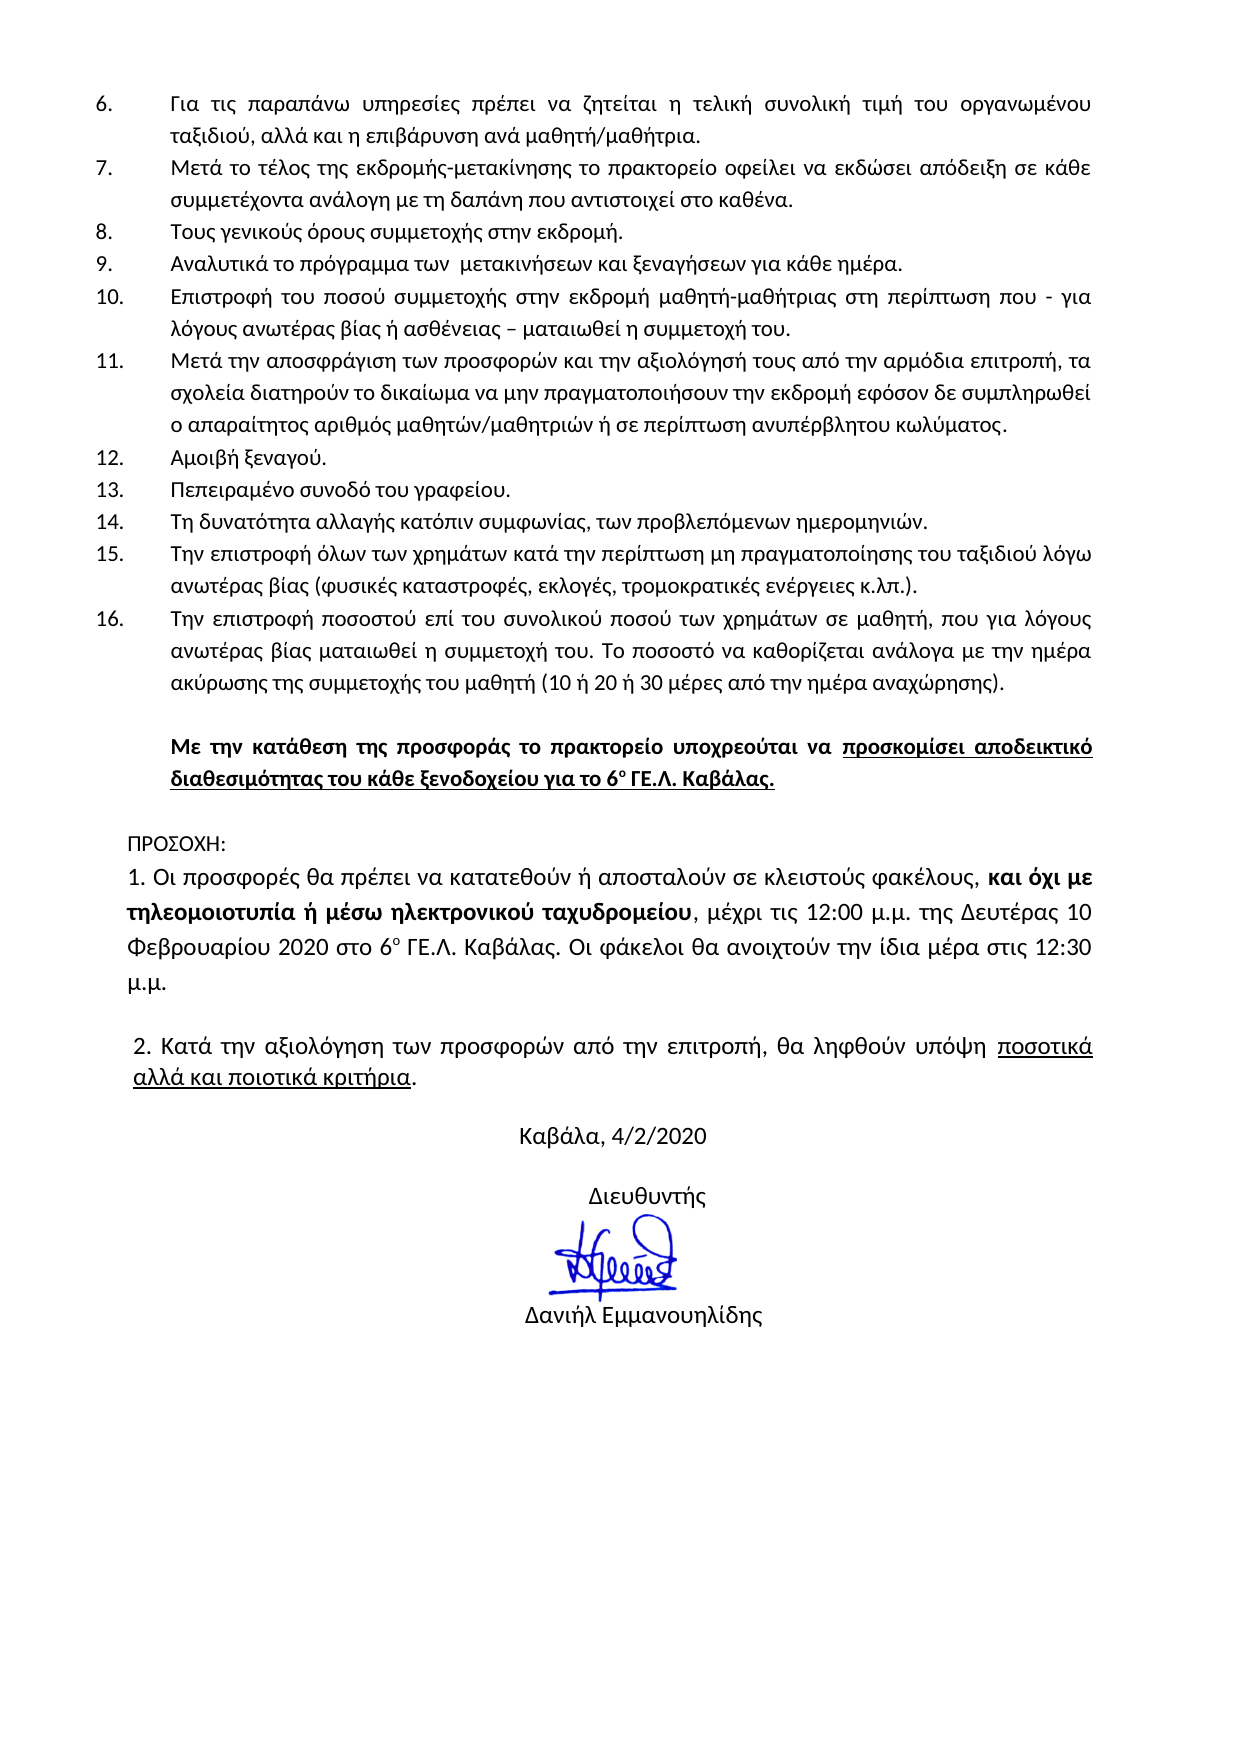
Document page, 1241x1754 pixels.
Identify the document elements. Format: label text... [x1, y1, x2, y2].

text 1. Οι προσφορές θα πρέπει να κατατεθούν ή αποσταλούν σε κλειστούς φακέλους, και όχι με τηλεομοιοτυπία ή μέσω ηλεκτρονικού ταχυδρομείου, μέχρι τις 12:00 μ.μ. της Δευτέρας 10 Φεβρουαρίου 2020 στο 6ο ΓΕ.Λ. Καβάλας. Οι φάκελοι θα ανοιχτούν την ίδια μέρα στις 12:30 μ.μ. [127, 861, 1093, 997]
text Καβάλα, 4/2/2020 [133, 1121, 1093, 1151]
text Διευθυντής [508, 1180, 1093, 1211]
list Επιστροφή του ποσού συμμετοχής στην εκδρομή μαθητή-μαθήτριας στη περίπτωση που - για λόγους ανωτέρας βίας ή ασθένειας – ματαιωθεί η συμμετοχή του. [95, 282, 1093, 342]
text ΠΡΟΣΟΧΗ: [127, 829, 1093, 857]
list Αμοιβή ξεναγού. [95, 443, 1093, 471]
picture [548, 1214, 677, 1299]
list Πεπειραμένο συνοδό του γραφείου. [95, 475, 1093, 503]
text 2. Κατά την αξιολόγηση των προσφορών από την επιτροπή, θα ληφθούν υπόψη ποσοτικά αλλά και ποιοτικά κριτήρια. [133, 1030, 1093, 1091]
list Μετά την αποσφράγιση των προσφορών και την αξιολόγησή τους από την αρμόδια επιτροπή, τα σχολεία διατηρούν το δικαίωμα να μην πραγματοποιήσουν την εκδρομή εφόσον δε συμπληρωθεί ο απαραίτητος αριθμός μαθητών/μαθητριών ή σε περίπτωση ανυπέρβλητου κωλύματος. [95, 346, 1093, 438]
text Δανιήλ Εμμανουηλίδης [133, 1299, 1093, 1330]
list Την επιστροφή ποσοστού επί του συνολικού ποσού των χρημάτων σε μαθητή, που για λόγους ανωτέρας βίας ματαιωθεί η συμμετοχή του. Το ποσοστό να καθορίζεται ανάλογα με την ημέρα ακύρωσης της συμμετοχής του μαθητή (10 ή 20 ή 30 μέρες από την ημέρα αναχώρησης). [95, 604, 1093, 696]
list Τους γενικούς όρους συμμετοχής στην εκδρομή. [95, 217, 1093, 245]
list Αναλυτικά το πρόγραμμα των μετακινήσεων και ξεναγήσεων για κάθε ημέρα. [95, 249, 1093, 278]
list Μετά το τέλος της εκδρομής-μετακίνησης το πρακτορείο οφείλει να εκδώσει απόδειξη σε κάθε συμμετέχοντα ανάλογη με τη δαπάνη που αντιστοιχεί στο καθένα. [95, 153, 1093, 213]
text Με την κατάθεση της προσφοράς το πρακτορείο υποχρεούται να προσκομίσει αποδεικτικό διαθεσιμότητας του κάθε ξενοδοχείου για το 6ο ΓΕ.Λ. Καβάλας. [170, 732, 1093, 793]
list Την επιστροφή όλων των χρημάτων κατά την περίπτωση μη πραγματοποίησης του ταξιδιού λόγω ανωτέρας βίας (φυσικές καταστροφές, εκλογές, τρομοκρατικές ενέργειες κ.λπ.). [95, 539, 1093, 599]
list Για τις παραπάνω υπηρεσίες πρέπει να ζητείται η τελική συνολική τιμή του οργανωμένου ταξιδιού, αλλά και η επιβάρυνση ανά μαθητή/μαθήτρια. [95, 89, 1093, 149]
list Τη δυνατότητα αλλαγής κατόπιν συμφωνίας, των προβλεπόμενων ημερομηνιών. [95, 507, 1093, 535]
